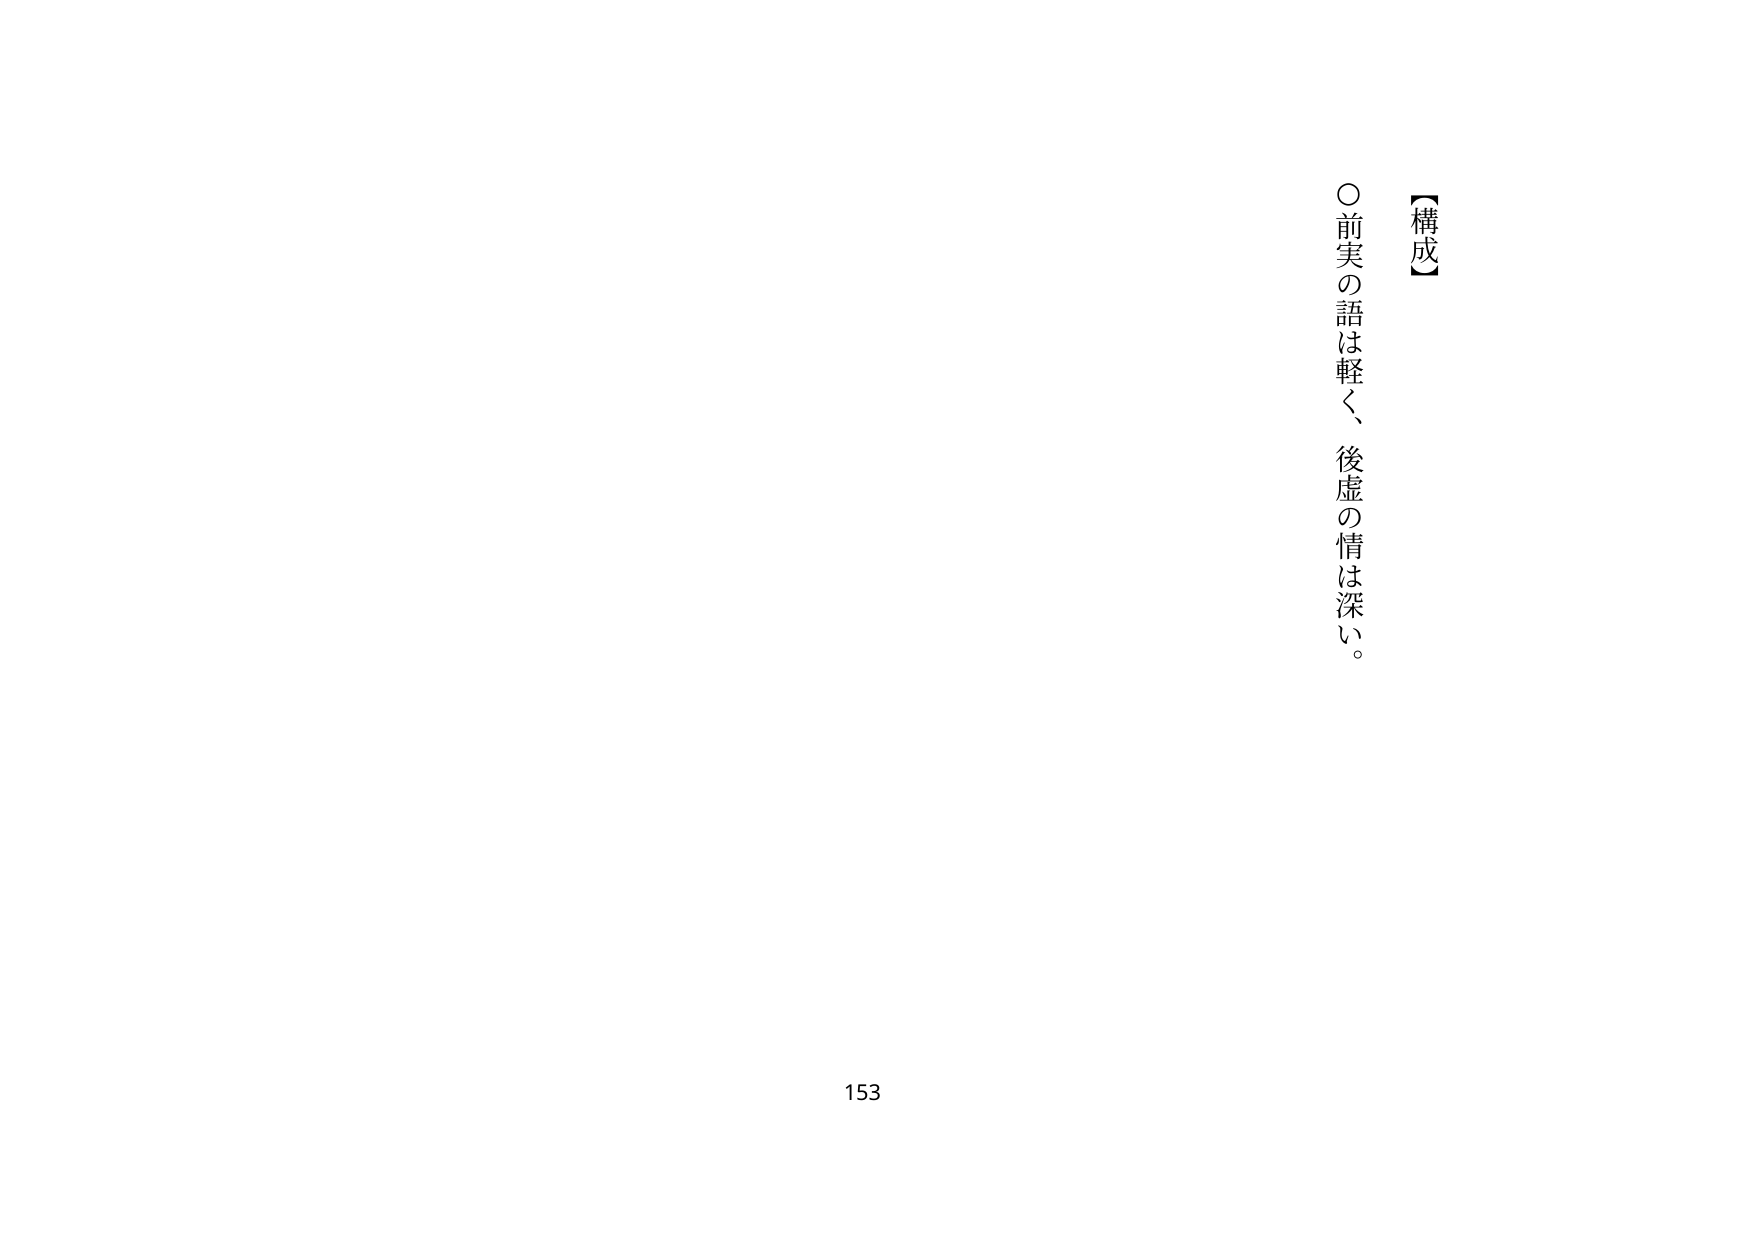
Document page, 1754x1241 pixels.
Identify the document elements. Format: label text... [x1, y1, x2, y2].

text 【構成】 [1387, 177, 1462, 1063]
text ○前実の語は軽く、後虚の情は深い。 [1312, 177, 1387, 1063]
